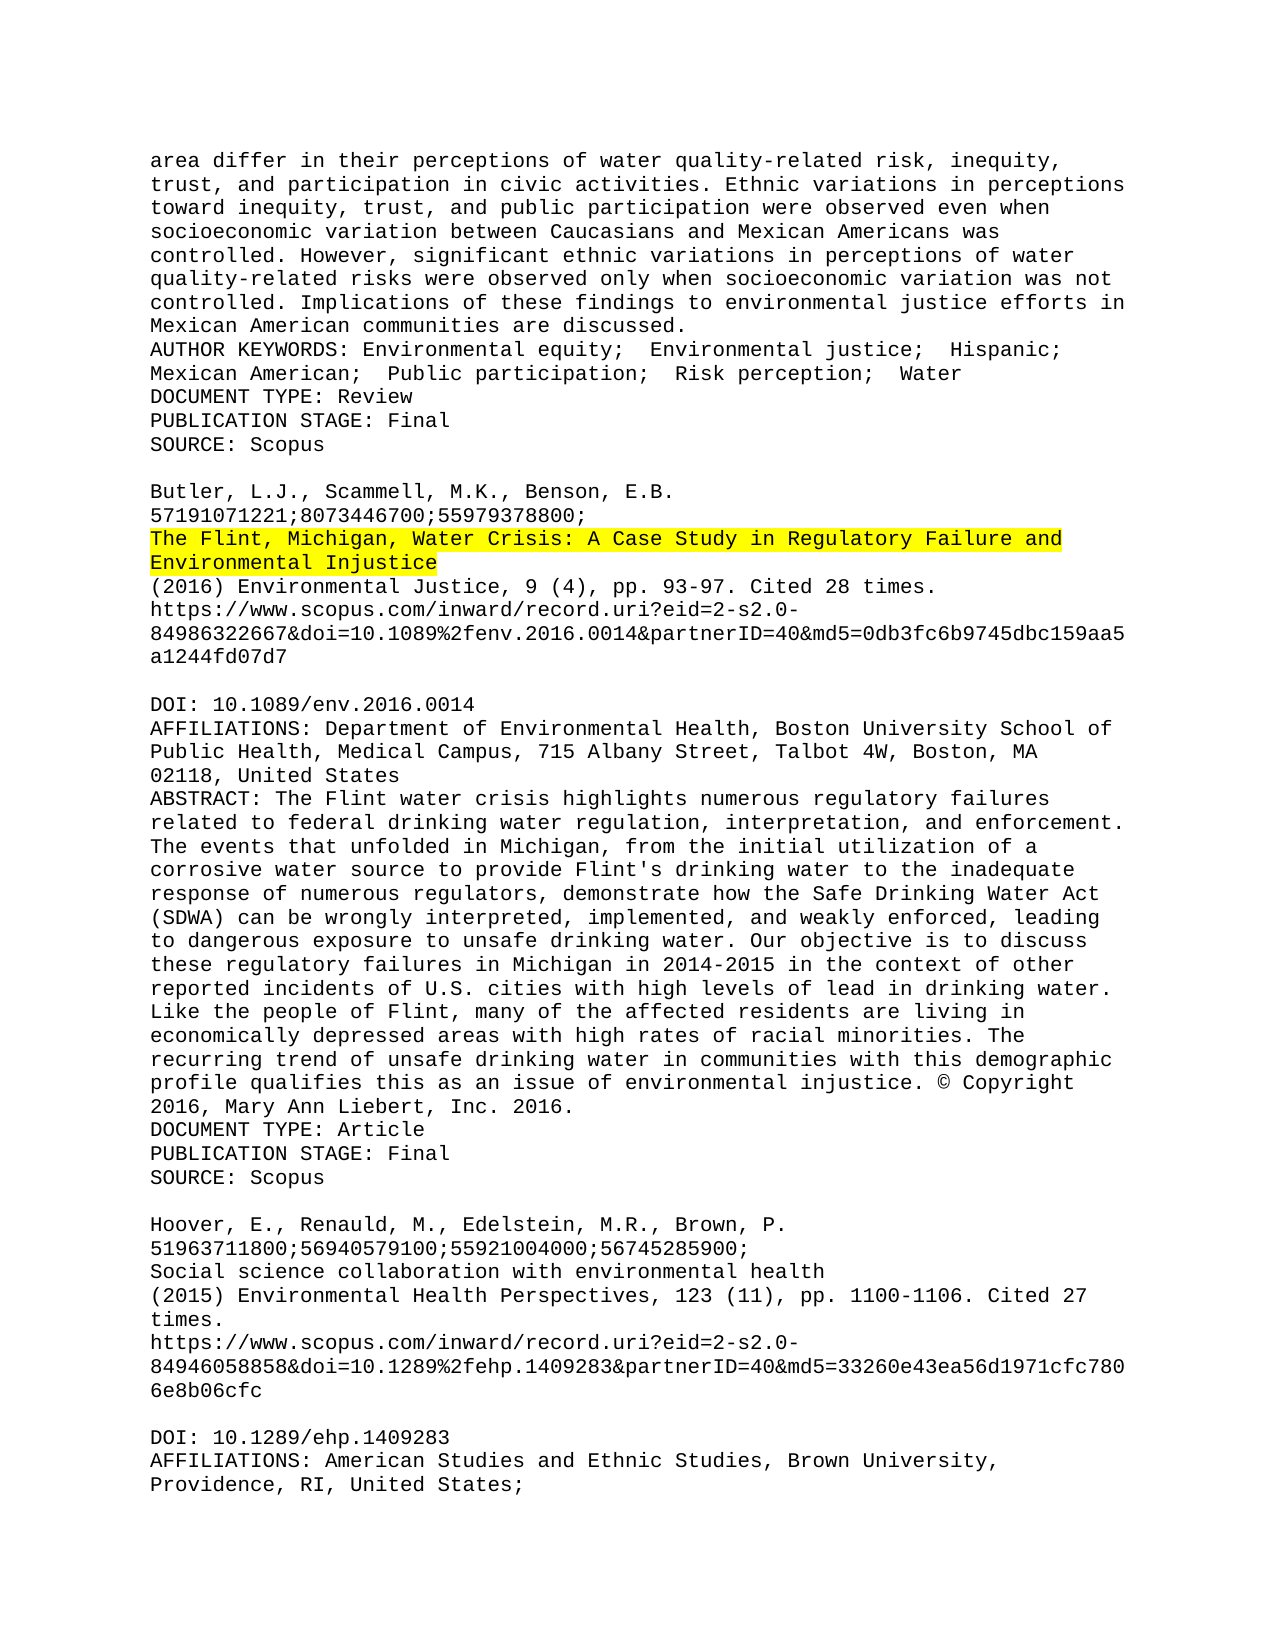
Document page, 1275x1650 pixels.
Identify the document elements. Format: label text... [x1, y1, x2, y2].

text AUTHOR KEYWORDS: Environmental equity; Environmental justice; Hispanic; Mexican American; Public participation; Risk perception; Water [150, 339, 1125, 386]
text PUBLICATION STAGE: Final [150, 1143, 1125, 1167]
text PUBLICATION STAGE: Final [150, 410, 1125, 434]
text 51963711800;56940579100;55921004000;56745285900; [150, 1238, 1125, 1261]
text 57191071221;8073446700;55979378800; [150, 505, 1125, 528]
text AFFILIATIONS: Department of Environmental Health, Boston University School of Public Health, Medical Campus, 715 Albany Street, Talbot 4W, Boston, MA 02118, United States [150, 717, 1125, 788]
text Butler, L.J., Scammell, M.K., Benson, E.B. [150, 481, 1125, 505]
text AFFILIATIONS: American Studies and Ethnic Studies, Brown University, Providence, RI, United States; [150, 1451, 1125, 1498]
text DOI: 10.1089/env.2016.0014 [150, 694, 1125, 717]
text Hoover, E., Renauld, M., Edelstein, M.R., Brown, P. [150, 1214, 1125, 1238]
text (2015) Environmental Health Perspectives, 123 (11), pp. 1100-1106. Cited 27 times. [150, 1285, 1125, 1332]
text SOURCE: Scopus [150, 434, 1125, 457]
text SOURCE: Scopus [150, 1167, 1125, 1190]
text https://www.scopus.com/inward/record.uri?eid=2-s2.0-84986322667&doi=10.1089%2fenv.2016.0014&partnerID=40&md5=0db3fc6b9745dbc159aa5a1244fd07d7 [150, 599, 1125, 670]
text DOI: 10.1289/ehp.1409283 [150, 1427, 1125, 1451]
text ABSTRACT: The Flint water crisis highlights numerous regulatory failures related to federal drinking water regulation, interpretation, and enforcement. The events that unfolded in Michigan, from the initial utilization of a corrosive water source to provide Flint's drinking water to the inadequate response of numerous regulators, demonstrate how the Safe Drinking Water Act (SDWA) can be wrongly interpreted, implemented, and weakly enforced, leading to dangerous exposure to unsafe drinking water. Our objective is to discuss these regulatory failures in Michigan in 2014-2015 in the context of other reported incidents of U.S. cities with high levels of lead in drinking water. Like the people of Flint, many of the affected residents are living in economically depressed areas with high rates of racial minorities. The recurring trend of unsafe drinking water in communities with this demographic profile qualifies this as an issue of environmental injustice. © Copyright 2016, Mary Ann Liebert, Inc. 2016. [150, 788, 1125, 1119]
text (2016) Environmental Justice, 9 (4), pp. 93-97. Cited 28 times. [150, 576, 1125, 599]
text https://www.scopus.com/inward/record.uri?eid=2-s2.0-84946058858&doi=10.1289%2fehp.1409283&partnerID=40&md5=33260e43ea56d1971cfc7806e8b06cfc [150, 1332, 1125, 1403]
text DOCUMENT TYPE: Article [150, 1119, 1125, 1143]
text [150, 150, 1125, 339]
text Social science collaboration with environmental health [150, 1261, 1125, 1285]
text The Flint, Michigan, Water Crisis: A Case Study in Regulatory Failure and Environmental Injustice [437, 528, 1125, 576]
text DOCUMENT TYPE: Review [150, 386, 1125, 410]
